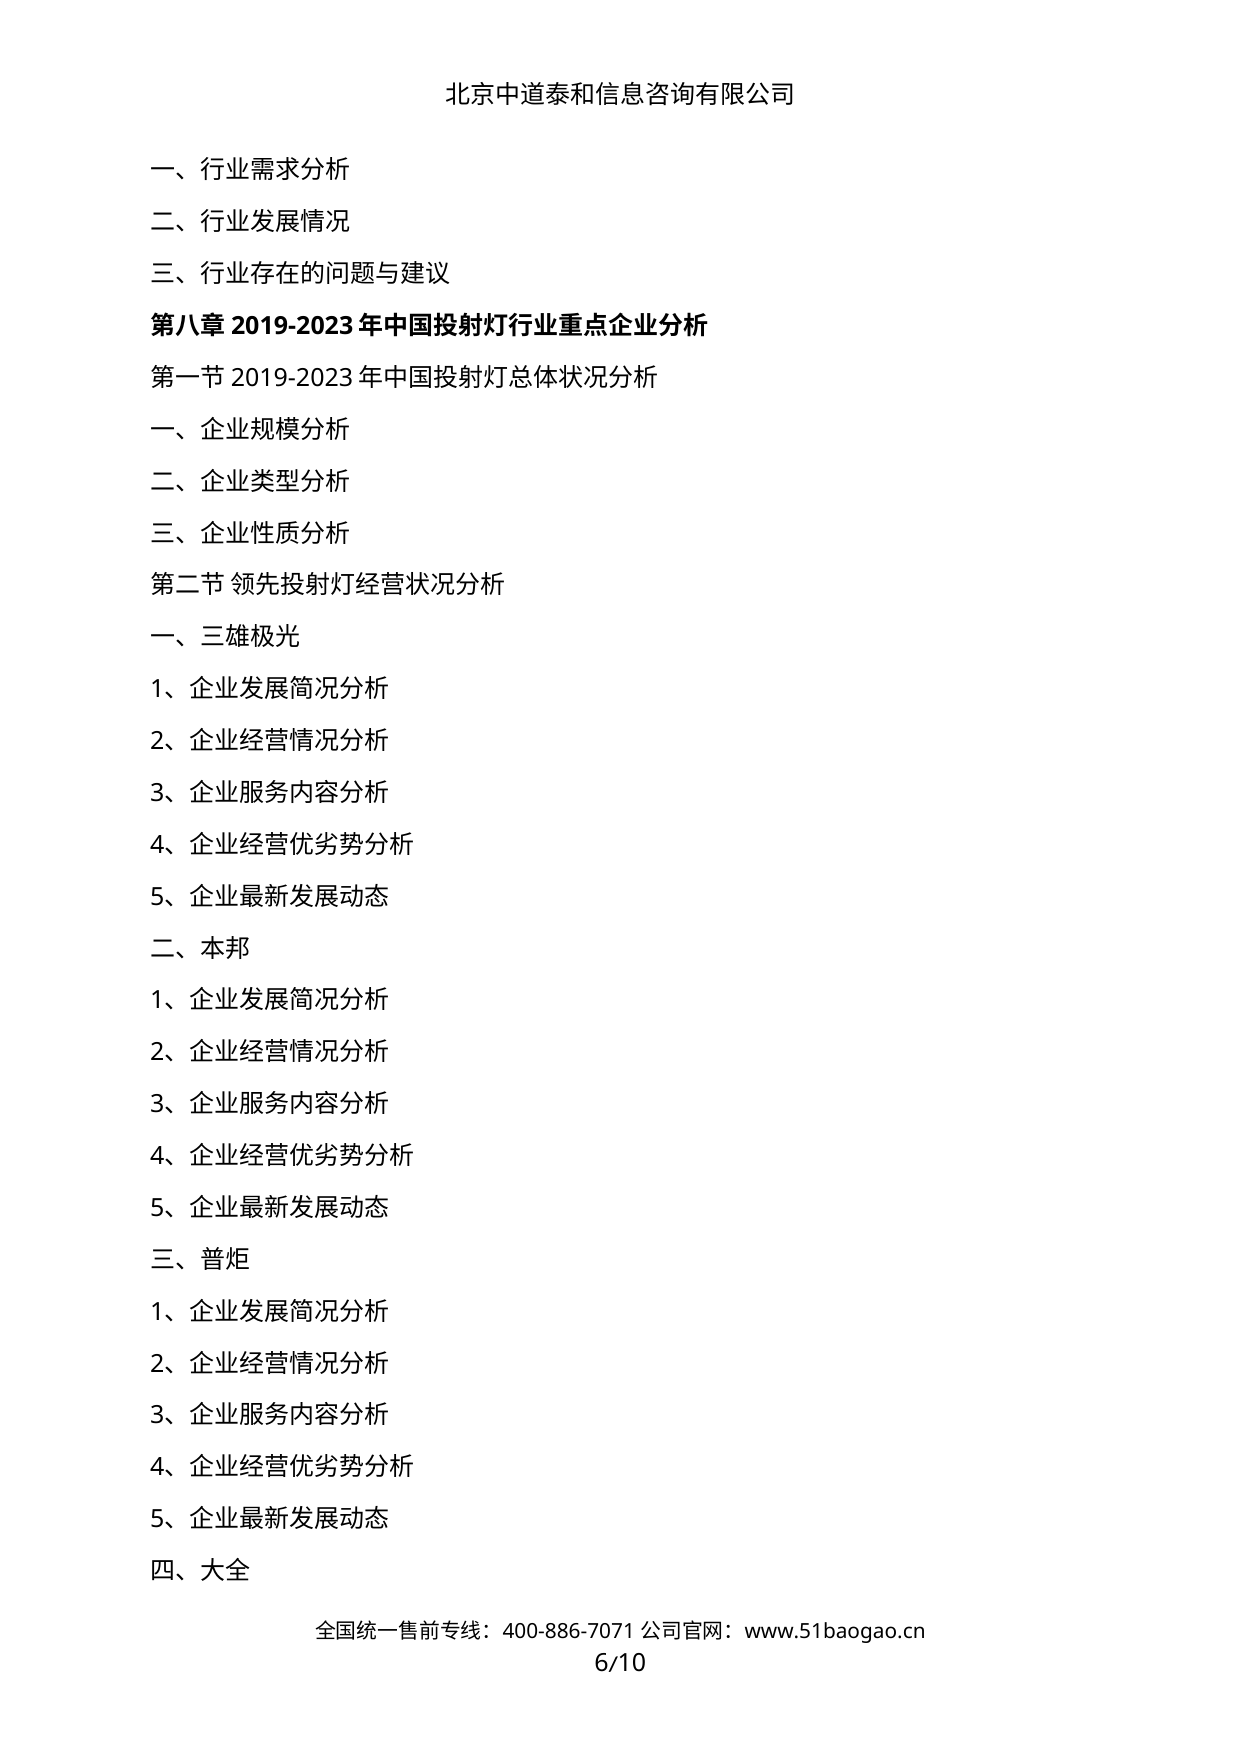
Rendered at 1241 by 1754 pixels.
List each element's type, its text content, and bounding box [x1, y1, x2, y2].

text 3、企业服务内容分析 [150, 1084, 1090, 1120]
text 4、企业经营优劣势分析 [150, 1136, 1090, 1172]
text 四、大全 [150, 1551, 1090, 1587]
text 5、企业最新发展动态 [150, 876, 1090, 912]
text 3、企业服务内容分析 [150, 772, 1090, 809]
text 5、企业最新发展动态 [150, 1499, 1090, 1535]
text 第八章 2019-2023年中国投射灯行业重点企业分析 [150, 306, 1090, 342]
text 2、企业经营情况分析 [150, 721, 1090, 757]
text 二、企业类型分析 [150, 461, 1090, 497]
text 一、三雄极光 [150, 617, 1090, 653]
text 三、普炬 [150, 1239, 1090, 1276]
text 第一节 2019-2023年中国投射灯总体状况分析 [150, 357, 1090, 394]
text 3、企业服务内容分析 [150, 1395, 1090, 1431]
text 一、行业需求分析 [150, 150, 1090, 186]
text 一、企业规模分析 [150, 409, 1090, 446]
text 第二节 领先投射灯经营状况分析 [150, 565, 1090, 601]
text 2、企业经营情况分析 [150, 1032, 1090, 1068]
text 2、企业经营情况分析 [150, 1343, 1090, 1379]
text 1、企业发展简况分析 [150, 669, 1090, 705]
text 三、行业存在的问题与建议 [150, 254, 1090, 290]
text 1、企业发展简况分析 [150, 980, 1090, 1016]
text 二、行业发展情况 [150, 202, 1090, 238]
text 4、企业经营优劣势分析 [150, 824, 1090, 861]
text 5、企业最新发展动态 [150, 1187, 1090, 1224]
text 4、企业经营优劣势分析 [150, 1447, 1090, 1483]
text 三、企业性质分析 [150, 513, 1090, 549]
text 1、企业发展简况分析 [150, 1291, 1090, 1327]
text 二、本邦 [150, 928, 1090, 964]
